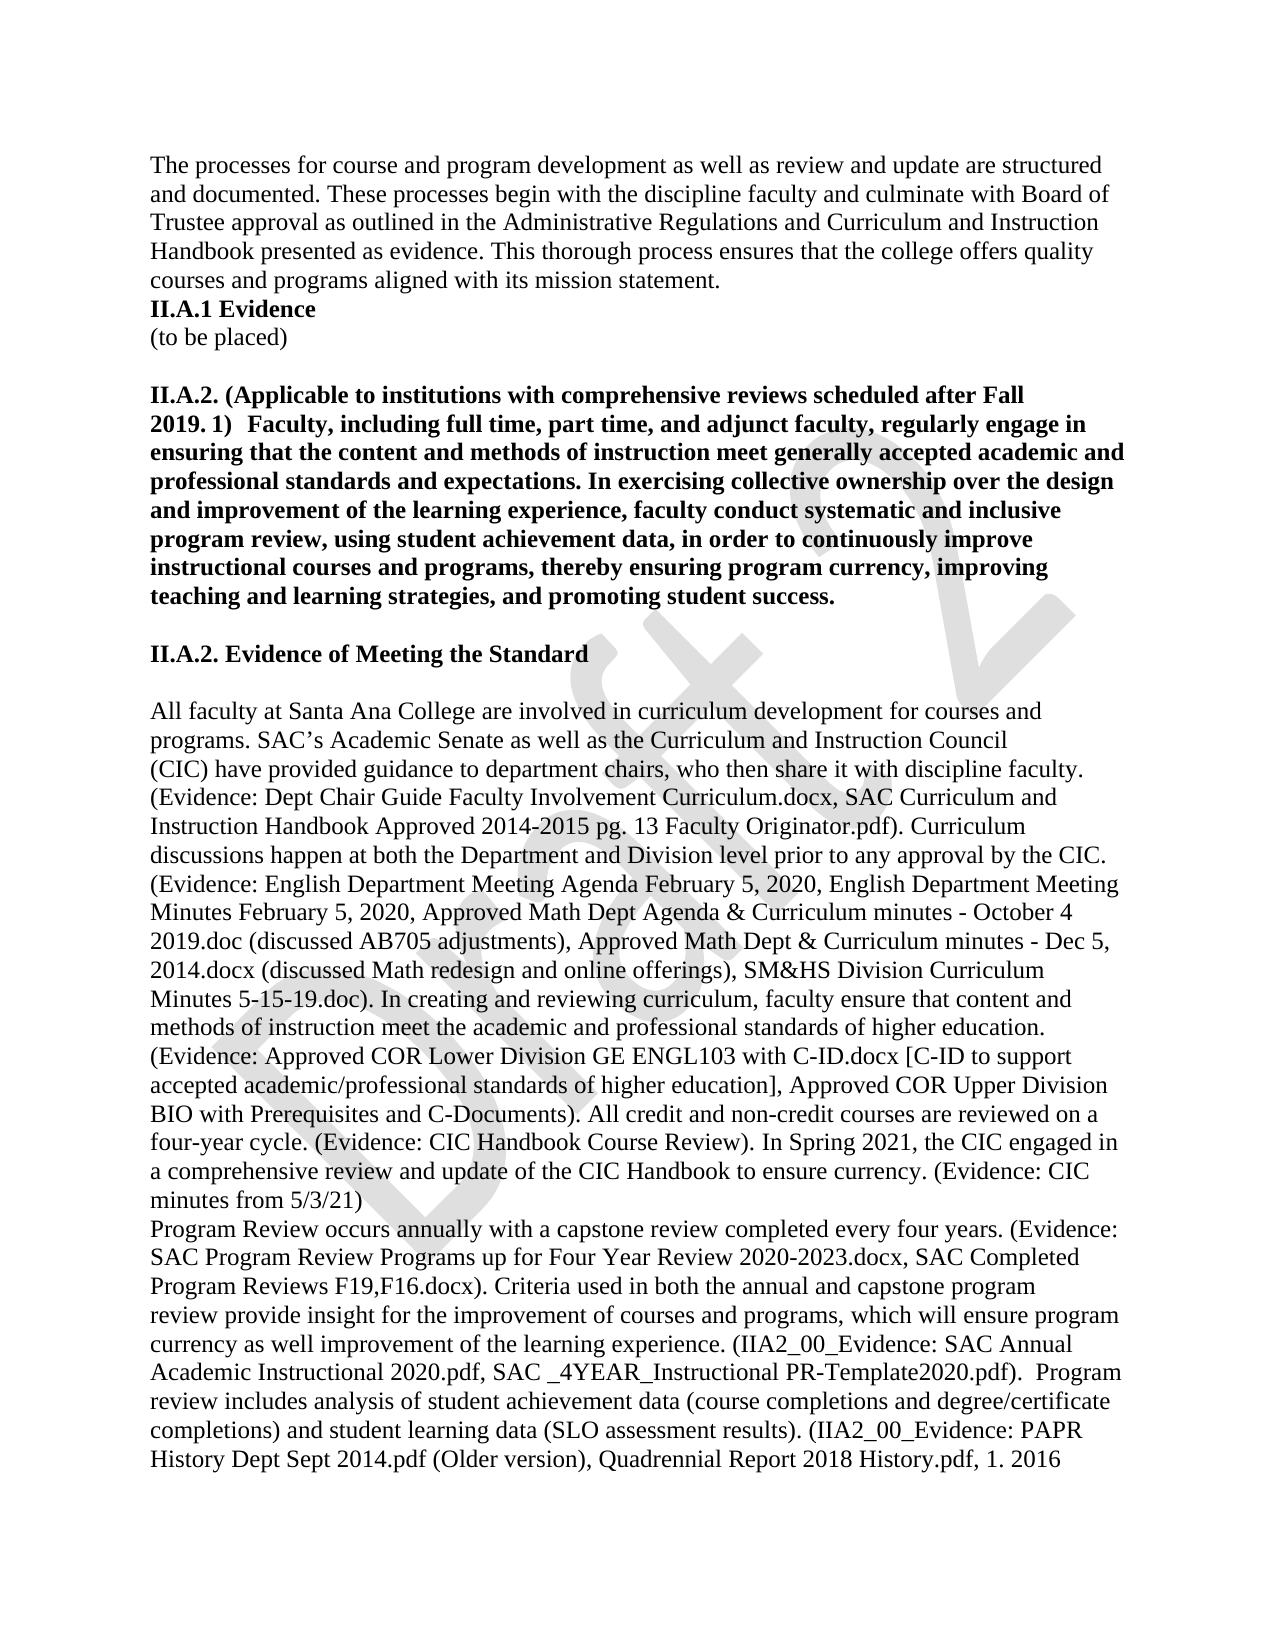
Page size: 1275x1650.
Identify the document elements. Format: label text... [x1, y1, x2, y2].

text II.A.2. Evidence of Meeting the Standard [150, 639, 1125, 667]
text II.A.1 Evidence [150, 294, 1125, 322]
text II.A.2. (Applicable to institutions with comprehensive reviews scheduled after Fall 2019. 1) Faculty, including full time, part time, and adjunct faculty, regularly engage in ensuring that the content and methods of instruction meet generally accepted academic and professional standards and expectations. In exercising collective ownership over the design and improvement of the learning experience, faculty conduct systematic and inclusive program review, using student achievement data, in order to continuously improve instructional courses and programs, thereby ensuring program currency, improving teaching and learning strategies, and promoting student success. [150, 380, 1125, 610]
text (to be placed) [150, 322, 1125, 351]
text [150, 1214, 1125, 1472]
text All faculty at Santa Ana College are involved in curriculum development for courses and programs. SAC’s Academic Senate as well as the Curriculum and Instruction Council (CIC) have provided guidance to department chairs, who then share it with discipline faculty. (Evidence: Dept Chair Guide Faculty Involvement Curriculum.docx, SAC Curriculum and Instruction Handbook Approved 2014-2015 pg. 13 Faculty Originator.pdf). Curriculum discussions happen at both the Department and Division level prior to any approval by the CIC. (Evidence: English Department Meeting Agenda February 5, 2020, English Department Meeting Minutes February 5, 2020, Approved Math Dept Agenda & Curriculum minutes - October 4 2019.doc (discussed AB705 adjustments), Approved Math Dept & Curriculum minutes - Dec 5, 2014.docx (discussed Math redesign and online offerings), SM&HS Division Curriculum Minutes 5-15-19.doc). In creating and reviewing curriculum, faculty ensure that content and methods of instruction meet the academic and professional standards of higher education. (Evidence: Approved COR Lower Division GE ENGL103 with C-ID.docx [C-ID to support accepted academic/professional standards of higher education], Approved COR Upper Division BIO with Prerequisites and C-Documents). All credit and non-credit courses are reviewed on a four-year cycle. (Evidence: CIC Handbook Course Review). In Spring 2021, the CIC engaged in a comprehensive review and update of the CIC Handbook to ensure currency. (Evidence: CIC minutes from 5/3/21) [150, 696, 1125, 1214]
text The processes for course and program development as well as review and update are structured and documented. These processes begin with the discipline faculty and culminate with Board of Trustee approval as outlined in the Administrative Regulations and Curriculum and Instruction Handbook presented as evidence. This thorough process ensures that the college offers quality courses and programs aligned with its mission statement. [150, 150, 1125, 294]
